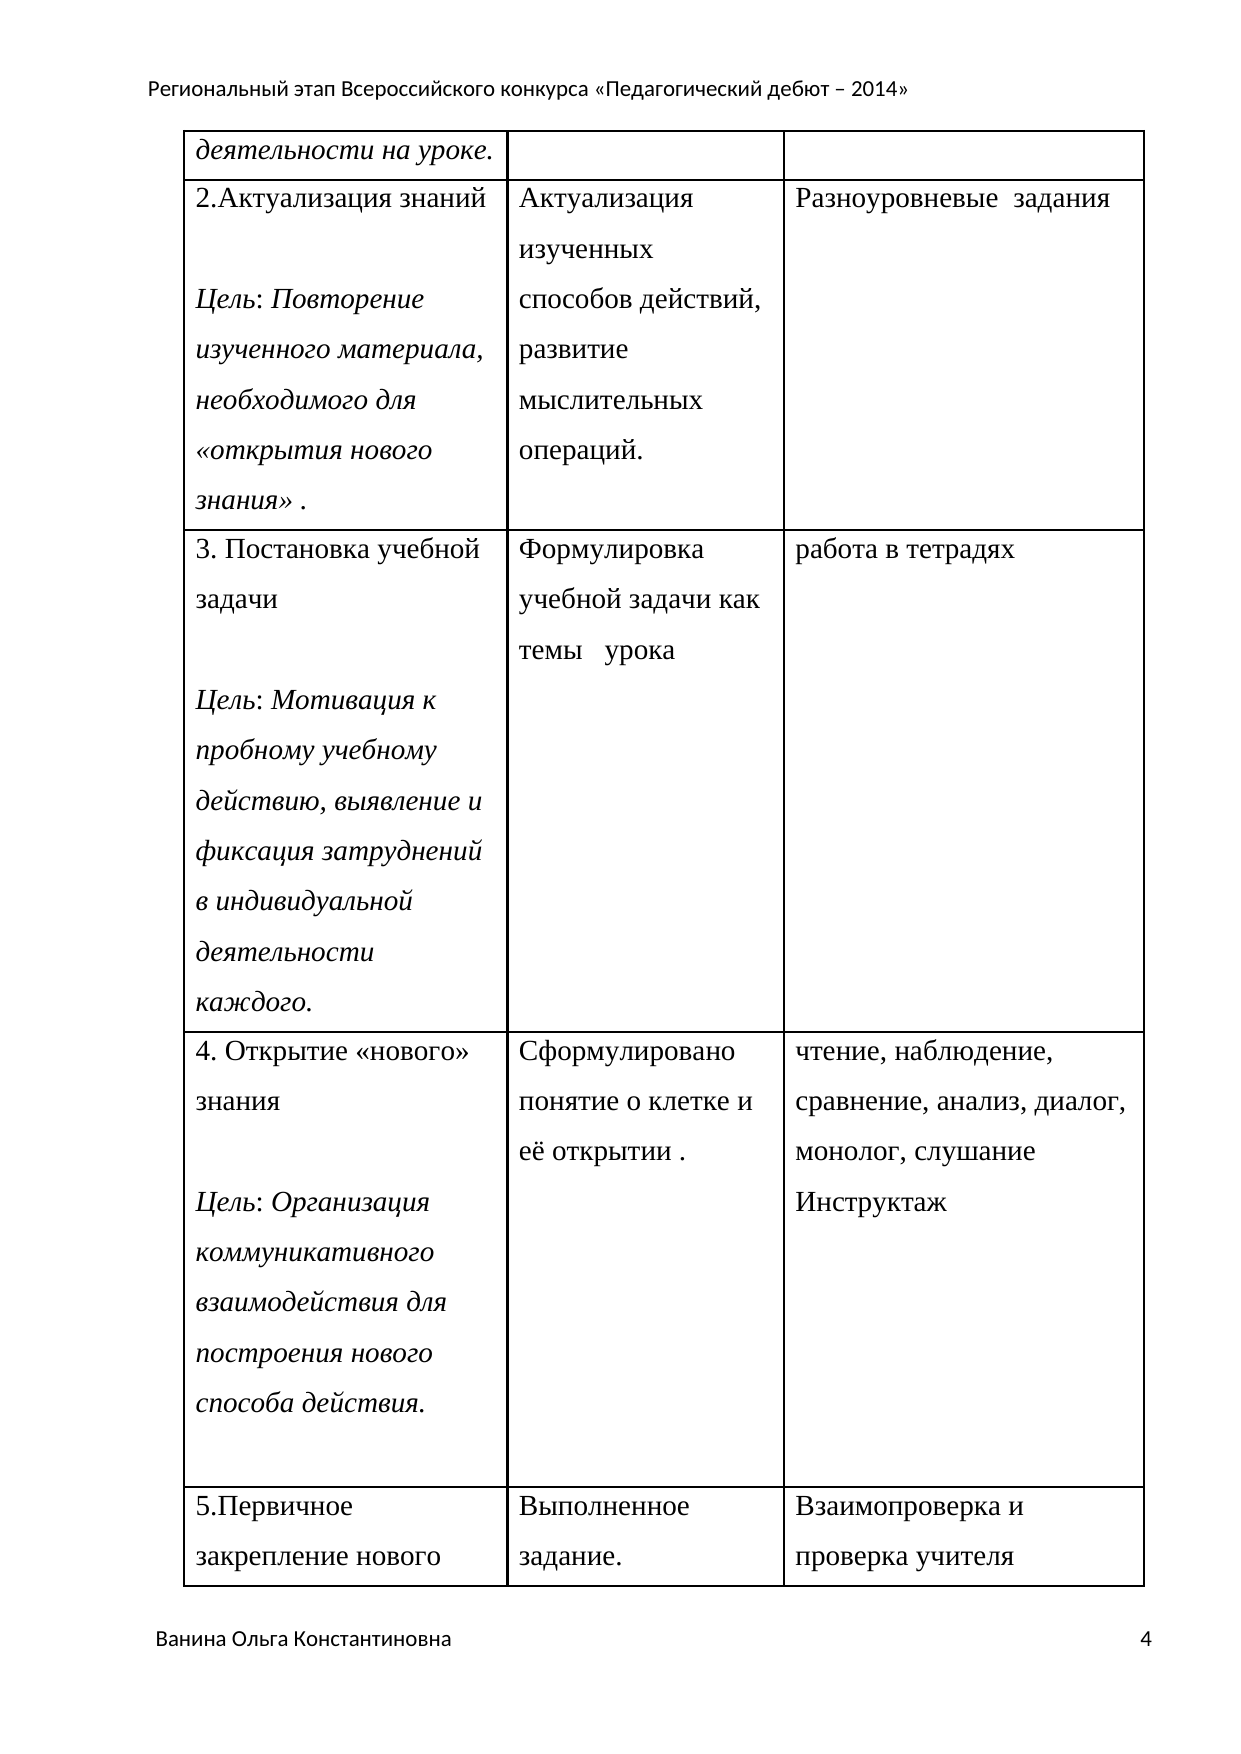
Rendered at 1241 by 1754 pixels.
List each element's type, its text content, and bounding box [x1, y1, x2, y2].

table_cell 3. Постановка учебной задачи Цель: Мотивация к пробному учебному действию, выявление и фиксация затруднений в индивидуальной деятельности каждого. [185, 531, 506, 1031]
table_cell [509, 132, 783, 178]
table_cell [785, 1488, 1143, 1584]
table_cell чтение, наблюдение, сравнение, анализ, диалог, монолог, слушание Инструктаж [785, 1033, 1143, 1486]
table_cell 4. Открытие «нового» знания Цель: Организация коммуникативного взаимодействия для построения нового способа действия. [185, 1033, 506, 1486]
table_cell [785, 132, 1143, 178]
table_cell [185, 1488, 506, 1584]
table_cell работа в тетрадях [785, 531, 1143, 1031]
table_cell Формулировка учебной задачи как темы урока [509, 531, 783, 1031]
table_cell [185, 132, 506, 178]
table_cell Сформулировано понятие о клетке и её открытии . [509, 1033, 783, 1486]
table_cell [509, 1488, 783, 1584]
table_cell Разноуровневые задания [785, 181, 1143, 529]
table_cell Актуализация изученных способов действий, развитие мыслительных операций. [509, 181, 783, 529]
table_cell 2.Актуализация знаний Цель: Повторение изученного материала, необходимого для «открытия нового знания» . [185, 181, 506, 529]
